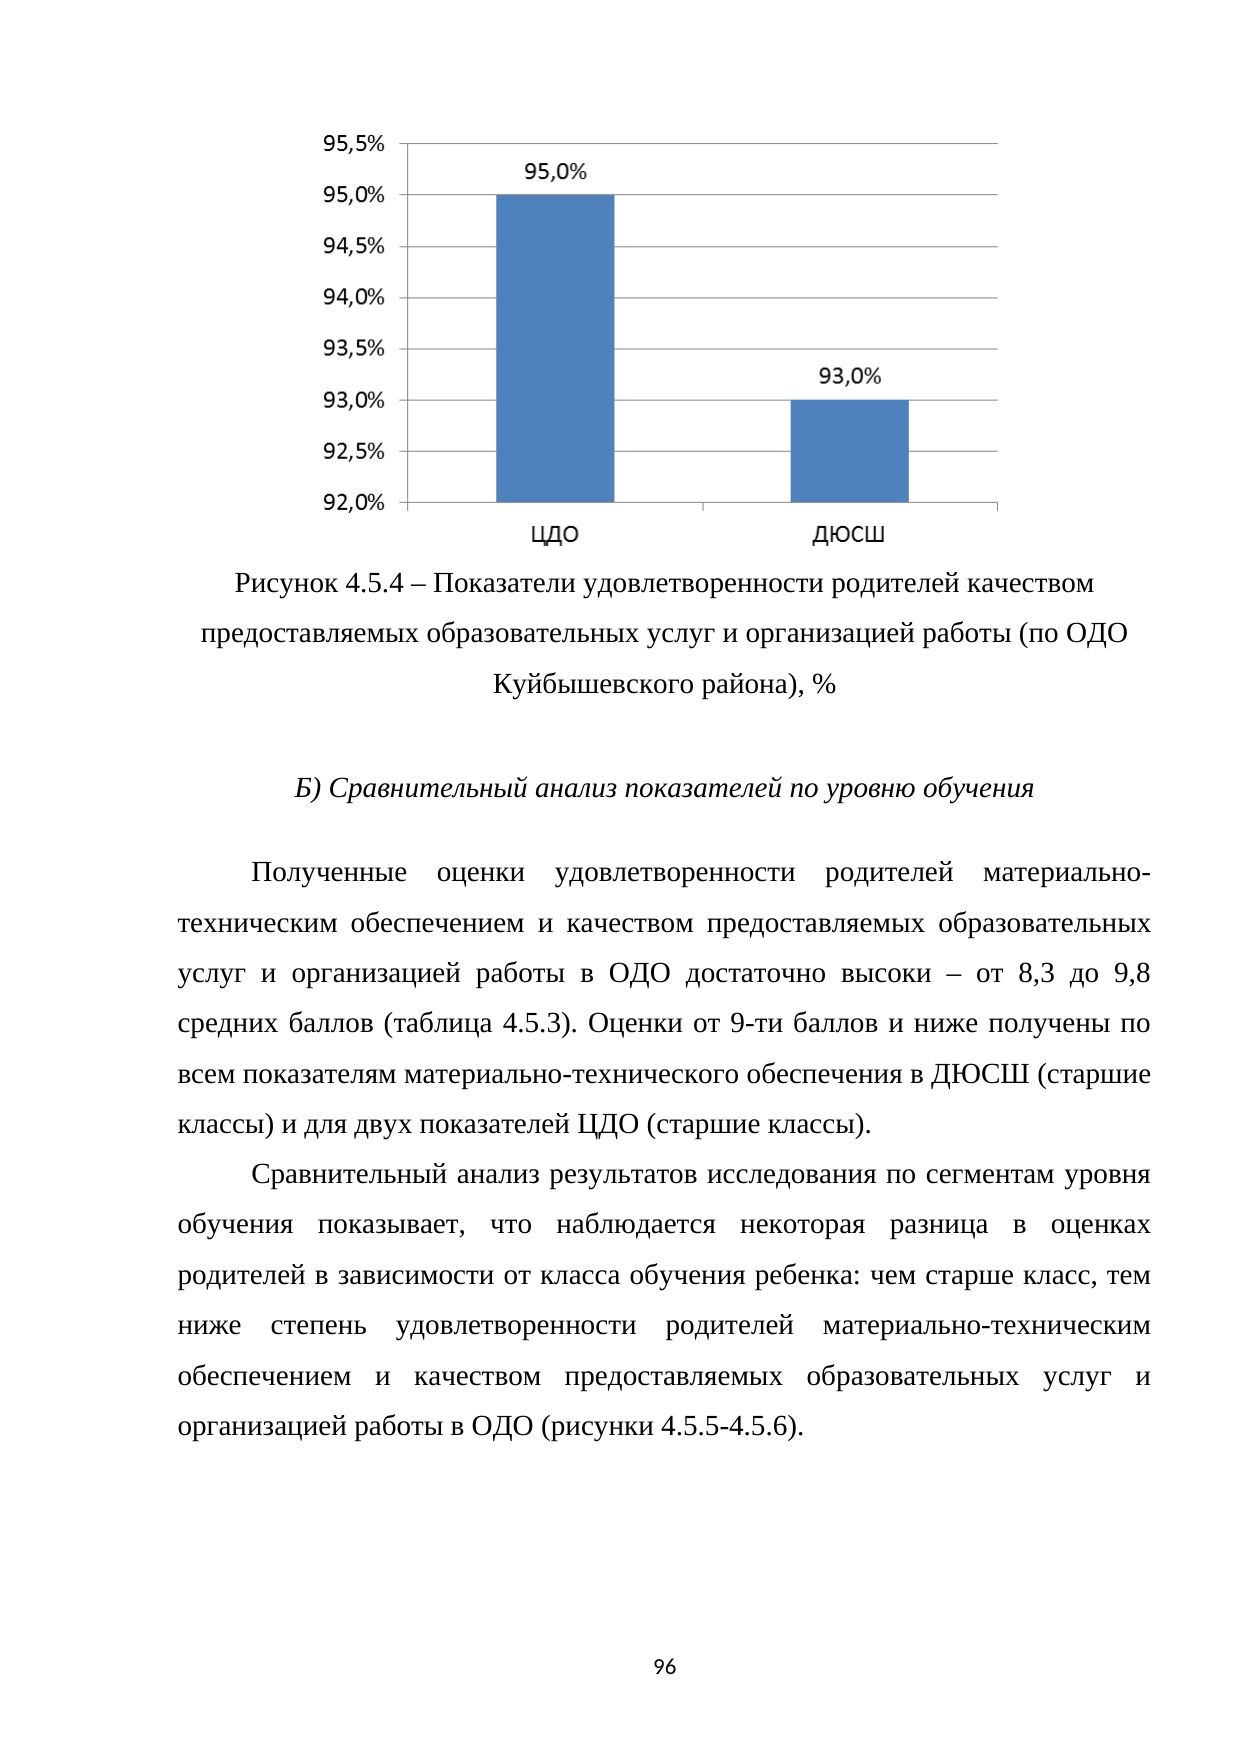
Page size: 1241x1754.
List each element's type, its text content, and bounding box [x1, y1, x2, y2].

list Б) Сравнительный анализ показателей по уровню обучения [177, 771, 1152, 804]
picture [309, 118, 1020, 562]
text Рисунок 4.5.4 – Показатели удовлетворенности родителей качеством предоставляемых образовательных услуг и организацией работы (по ОДО Куйбышевского района), % [177, 565, 1152, 699]
text Сравнительный анализ результатов исследования по сегментам уровня обучения показывает, что наблюдается некоторая разница в оценках родителей в зависимости от класса обучения ребенка: чем старше класс, тем ниже степень удовлетворенности родителей материально-техническим обеспечением и качеством предоставляемых образовательных услуг и организацией работы в ОДО (рисунки 4.5.5-4.5.6). [177, 1156, 1152, 1441]
text Полученные оценки удовлетворенности родителей материально-техническим обеспечением и качеством предоставляемых образовательных услуг и организацией работы в ОДО достаточно высоки – от 8,3 до 9,8 средних баллов (таблица 4.5.3). Оценки от 9-ти баллов и ниже получены по всем показателям материально-технического обеспечения в ДЮСШ (старшие классы) и для двух показателей ЦДО (старшие классы). [177, 854, 1152, 1139]
